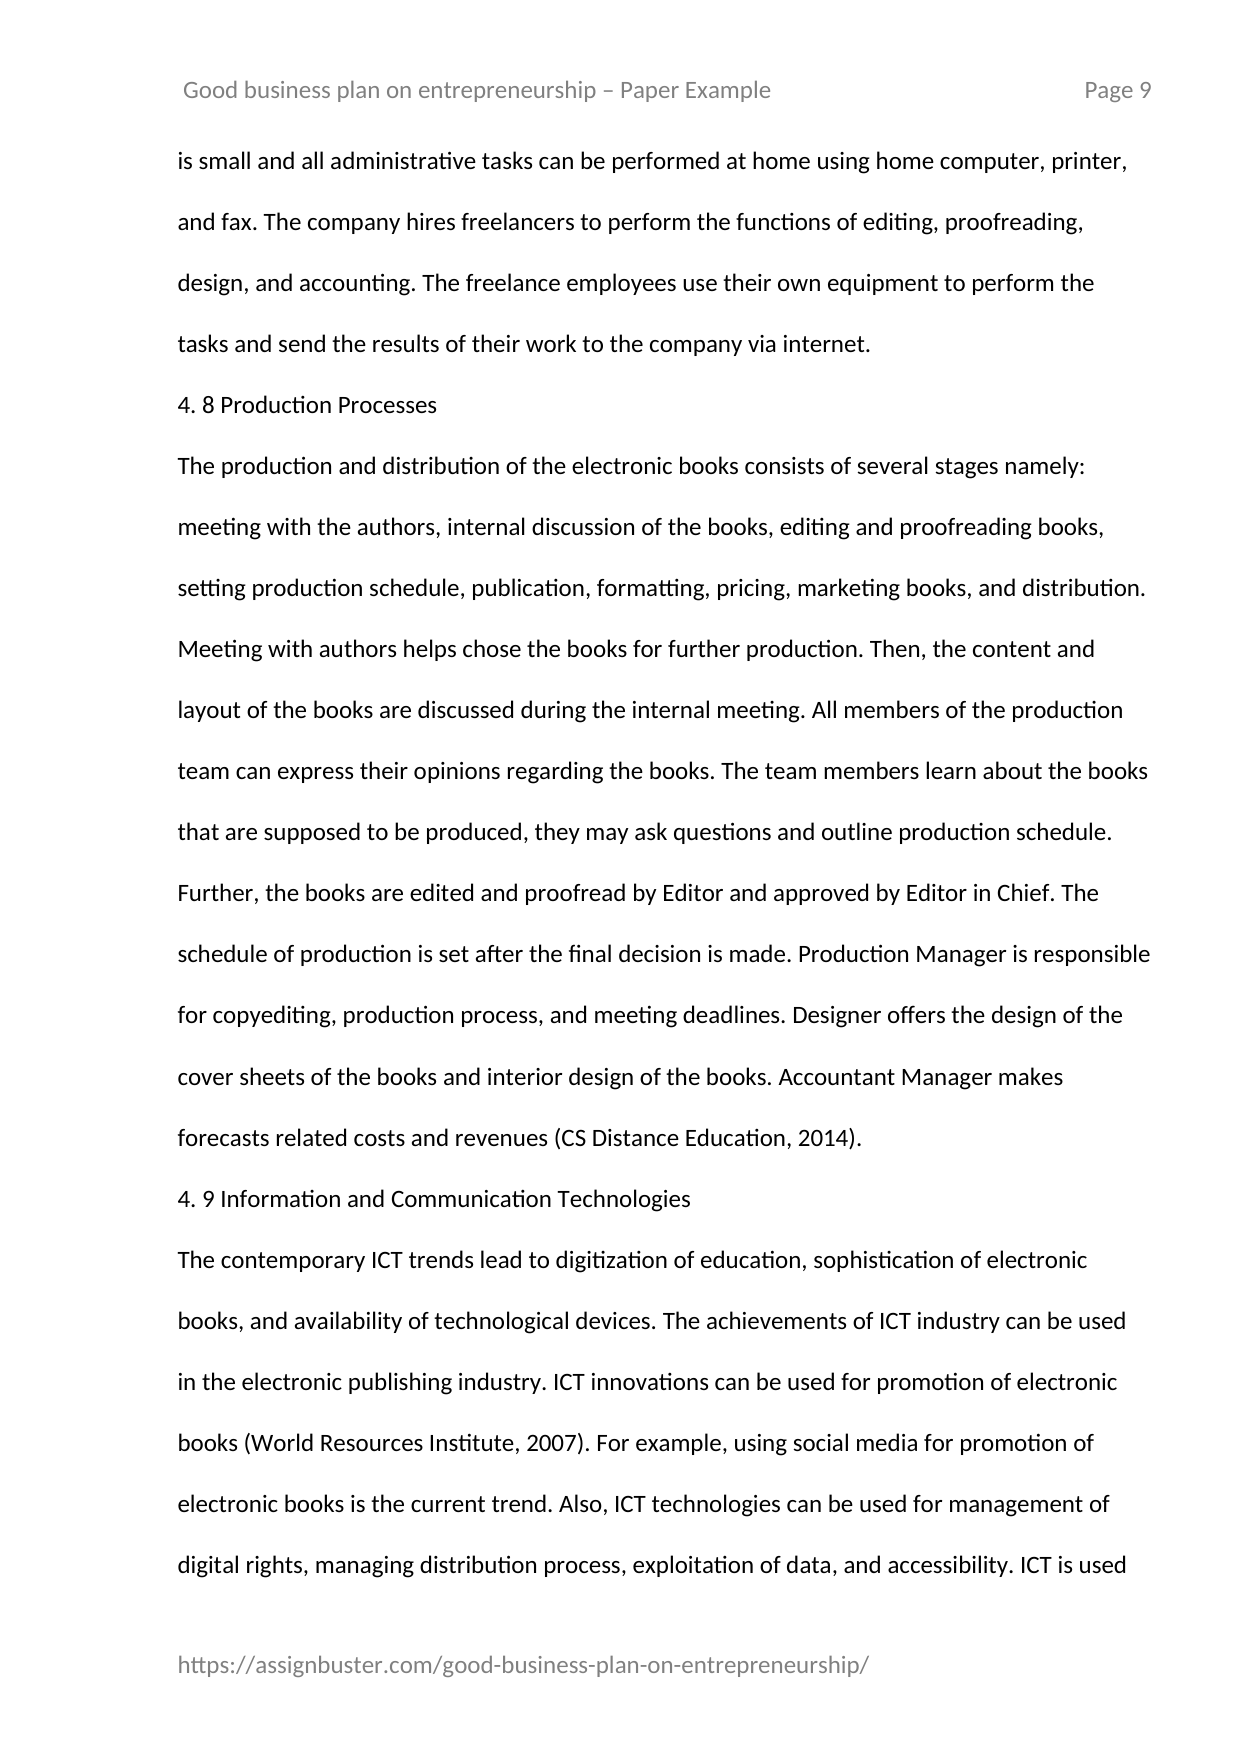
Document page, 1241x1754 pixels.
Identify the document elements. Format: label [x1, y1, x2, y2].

text [177, 145, 1152, 1579]
